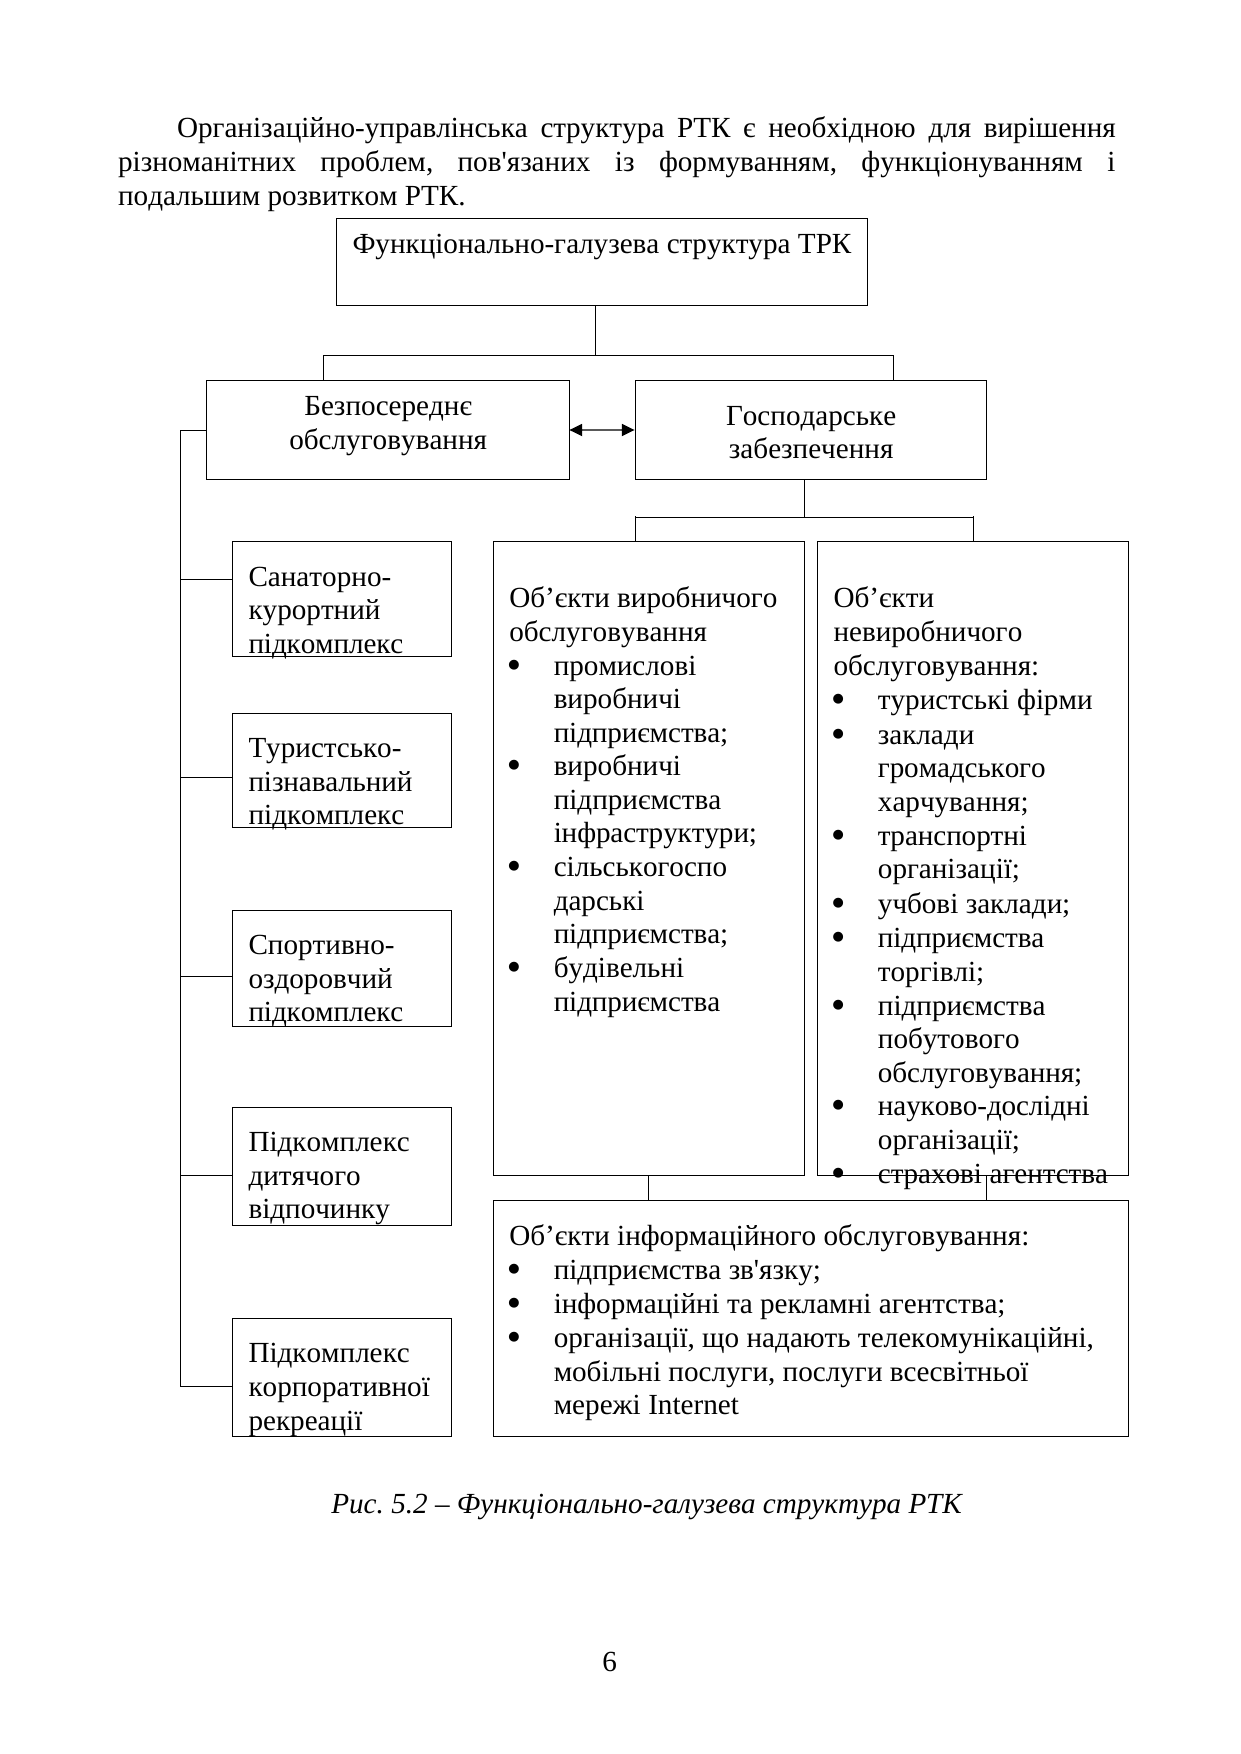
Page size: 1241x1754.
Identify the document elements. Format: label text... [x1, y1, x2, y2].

text Господарське забезпечення [726, 398, 899, 465]
text Об’єкти інформаційного обслуговування: [509, 1226, 648, 1251]
list заклади громадського харчування; [833, 717, 1048, 818]
list туристські фірми [833, 681, 1240, 717]
list підприємства побутового обслуговування; [833, 988, 1085, 1088]
list сільськогосподарські підприємства; [509, 849, 730, 950]
list підприємства зв'язку; [509, 1251, 1240, 1286]
list транспортні організації; [833, 818, 1029, 885]
text Об’єкти інформаційного обслуговування: [651, 1226, 1240, 1251]
text Організаційно-управлінська структура РТК є необхідною для вирішення різноманітних проблем, пов'язаних із формуванням, функціонуванням і подальшим розвитком РТК. [118, 111, 1117, 211]
text Рис. 5.2 – Функціонально-галузева структура РТК [168, 1487, 1125, 1520]
text Об’єкти невиробничого обслуговування: [833, 581, 1042, 681]
list організації, що надають телекомунікаційні, мобільні послуги, послуги всесвітньої мережі Internet [509, 1320, 1095, 1421]
text Підкомплекс корпоративної рекреації [248, 1336, 432, 1436]
list будівельні підприємства [509, 950, 722, 1017]
list страхові агентства [833, 1156, 1240, 1191]
list учбові заклади; [833, 885, 1240, 920]
text Функціонально-галузева структура ТРК [352, 226, 1240, 259]
text Об’єкти виробничого обслуговування [509, 581, 780, 648]
list науково-дослідні організації; [833, 1088, 1092, 1156]
list виробничі підприємства інфраструктури; [509, 748, 759, 849]
list промислові виробничі підприємства; [509, 648, 730, 748]
text Підкомплекс дитячого відпочинку [248, 1125, 412, 1226]
text Безпосереднє обслуговування [289, 388, 489, 455]
list інформаційні та рекламні агентства; [509, 1286, 1240, 1320]
list підприємства торгівлі; [833, 920, 1047, 988]
text Спортивно-оздоровчий підкомплекс [248, 927, 405, 1028]
text Санаторно-курортний підкомплекс [248, 559, 405, 659]
text Туристсько-пізнавальний підкомплекс [248, 730, 414, 831]
